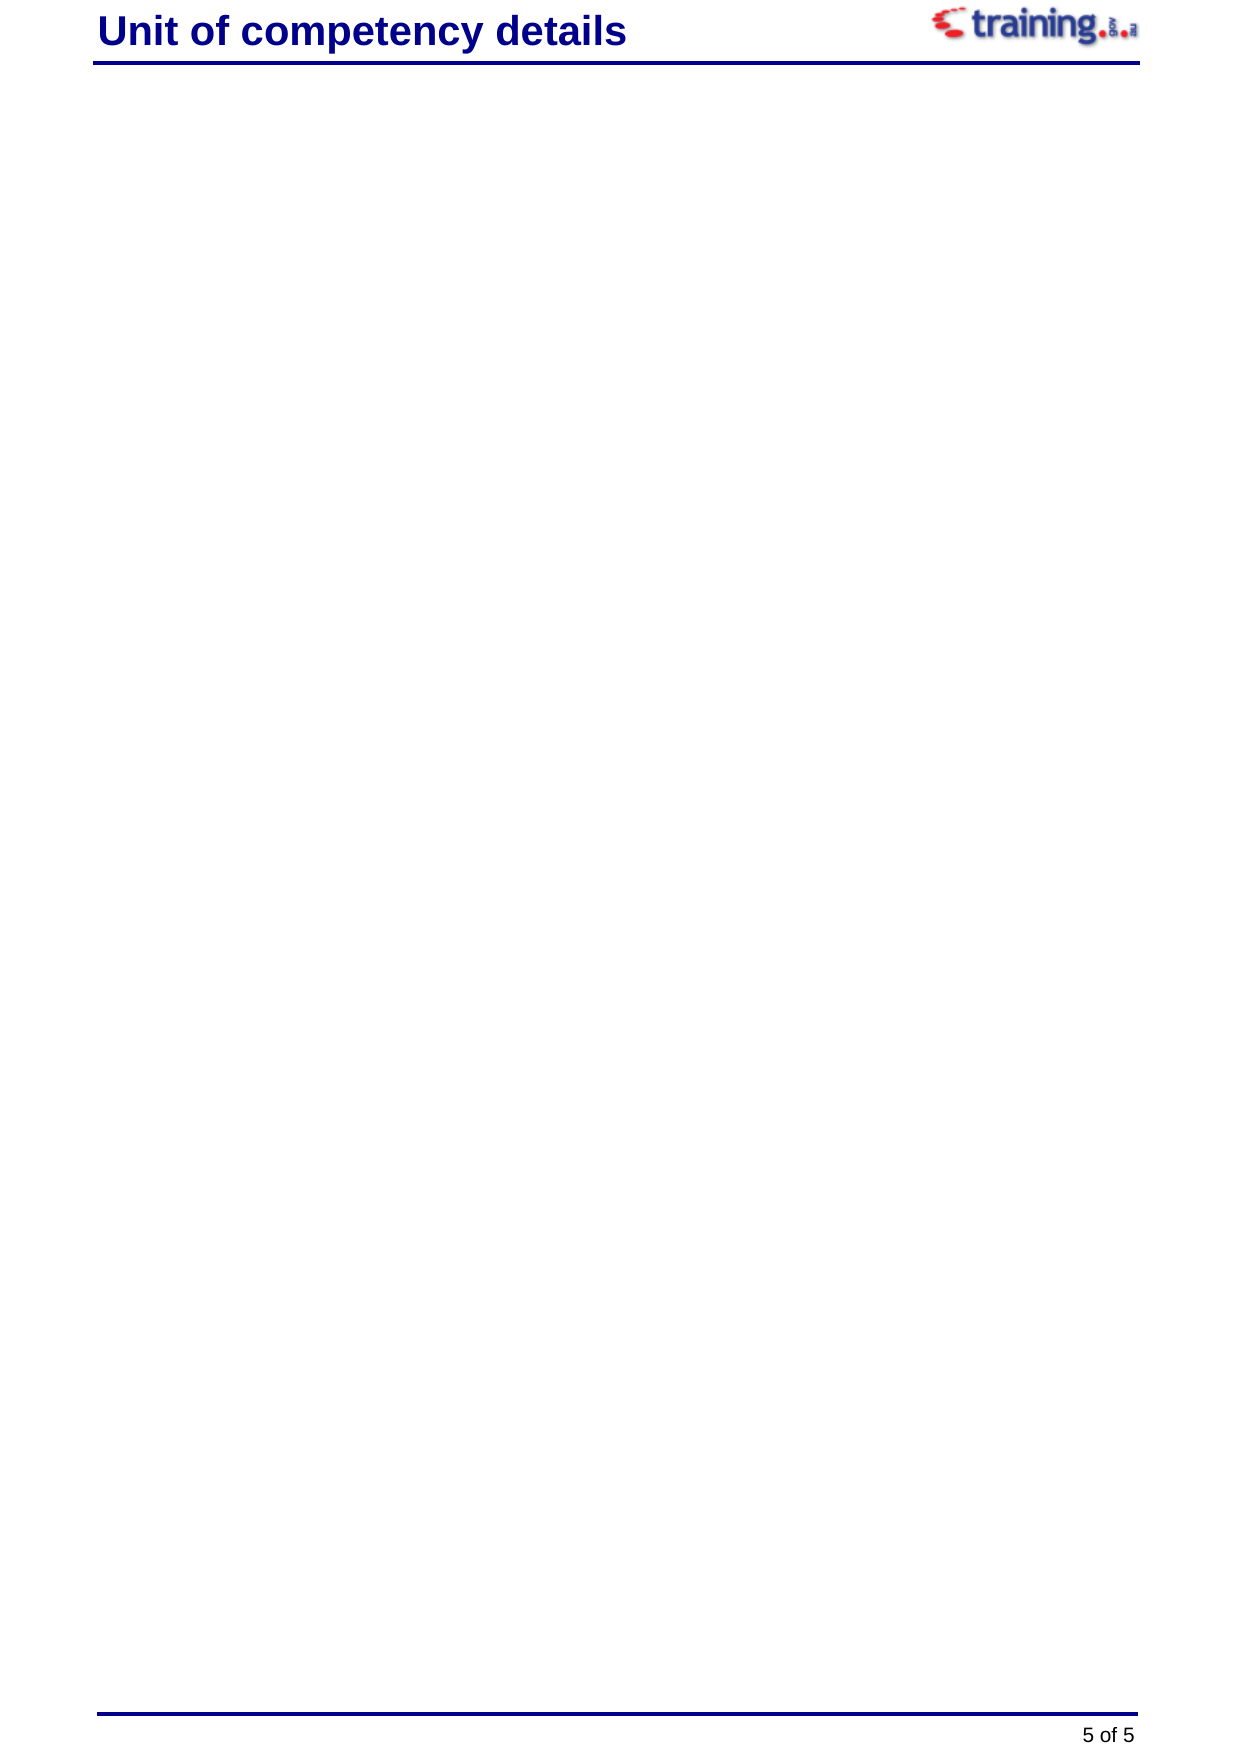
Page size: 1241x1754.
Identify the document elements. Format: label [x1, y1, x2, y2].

picture [929, 4, 1141, 51]
